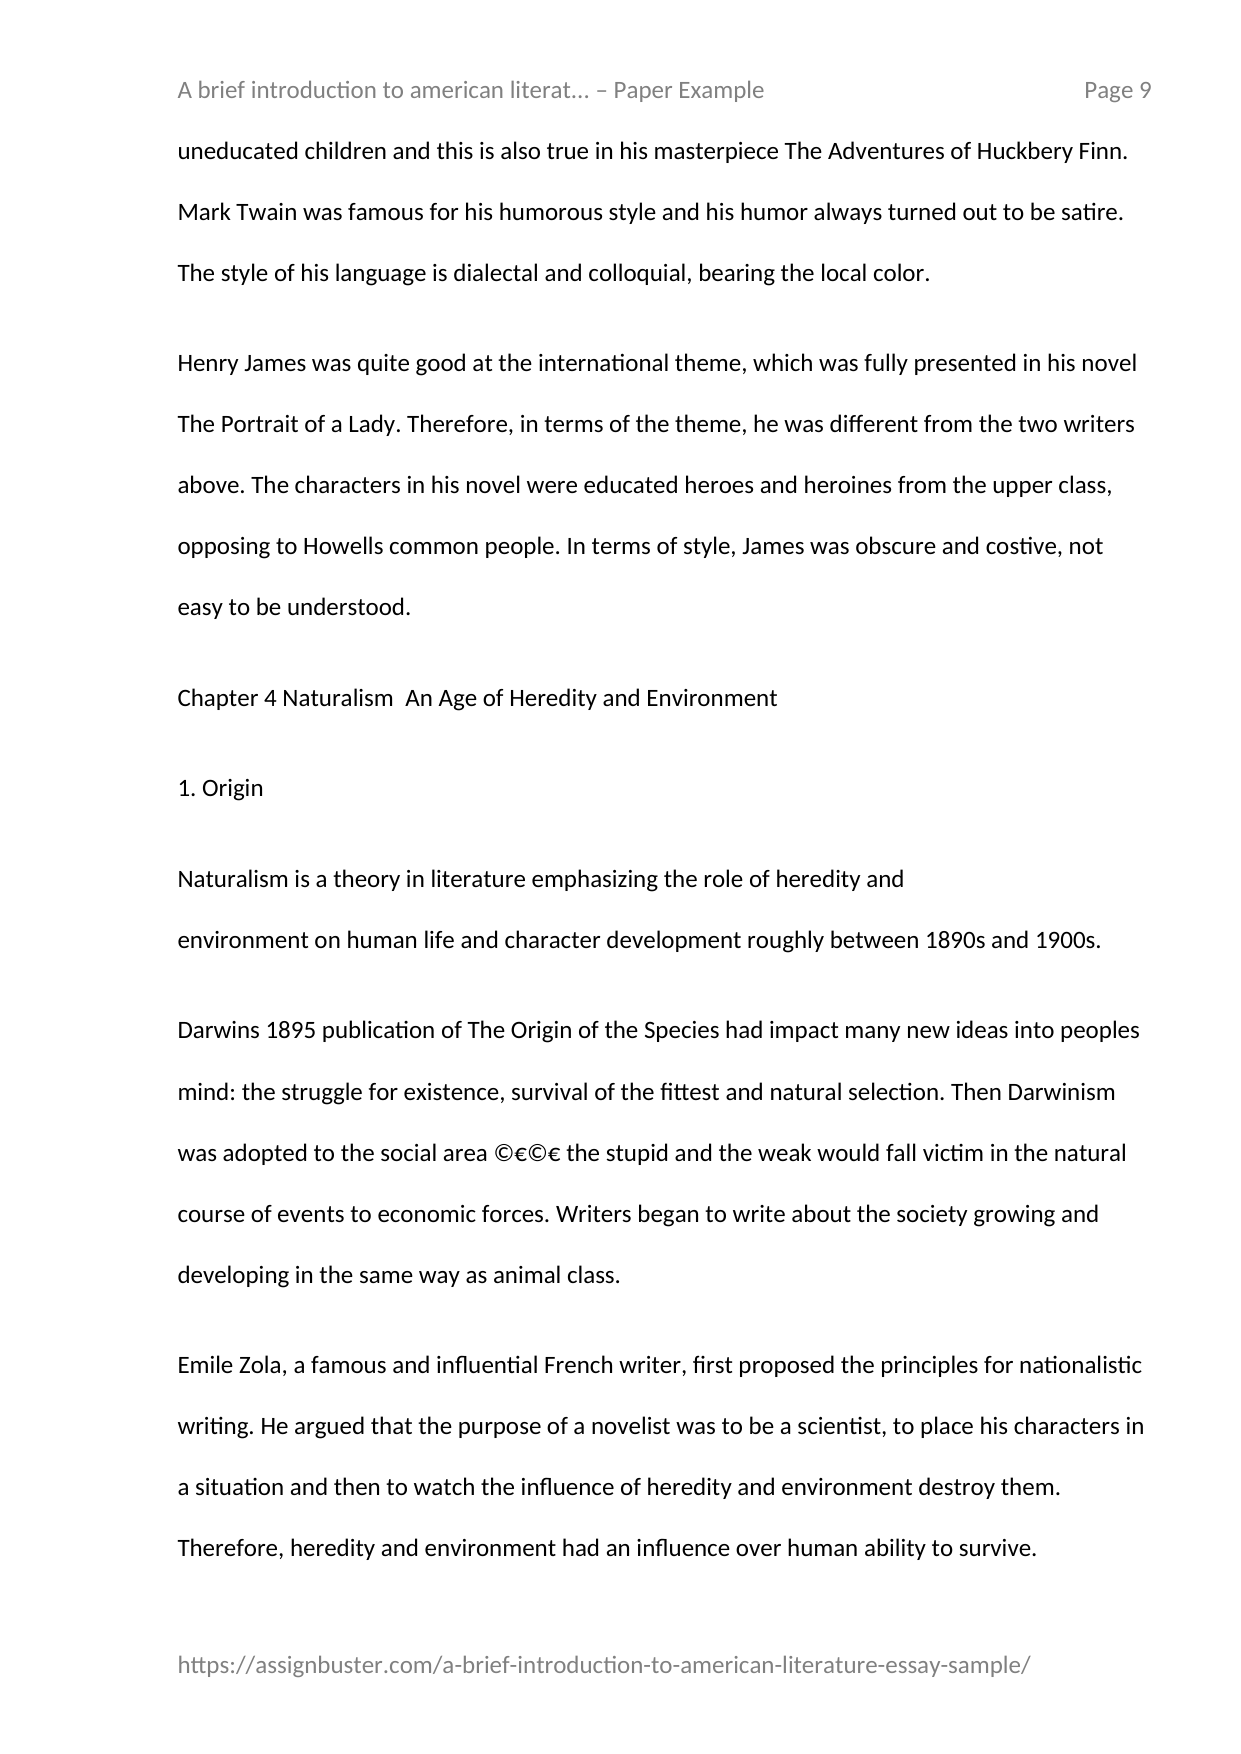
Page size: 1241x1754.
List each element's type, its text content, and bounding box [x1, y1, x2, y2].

text Chapter 4 Naturalism An Age of Heredity and Environment [177, 682, 1152, 713]
text 1. Origin [177, 773, 1152, 803]
text Henry James was quite good at the international theme, which was fully presented in his novel The Portrait of a Lady. Therefore, in terms of the theme, he was different from the two writers above. The characters in his novel were educated heroes and heroines from the upper class, opposing to Howells common people. In terms of style, James was obscure and costive, not easy to be understood. [177, 347, 1152, 622]
text Darwins 1895 publication of The Origin of the Species had impact many new ideas into peoples mind: the struggle for existence, survival of the fittest and natural selection. Then Darwinism was adopted to the social area ©€©€ the stupid and the weak would fall victim in the natural course of events to economic forces. Writers began to write about the society growing and developing in the same way as animal class. [177, 1015, 1152, 1289]
text Emile Zola, a famous and influential French writer, first proposed the principles for nationalistic writing. He argued that the purpose of a novelist was to be a scientist, to place his characters in a situation and then to watch the influence of heredity and environment destroy them. Therefore, heredity and environment had an influence over human ability to survive. [177, 1349, 1152, 1563]
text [177, 135, 1152, 287]
text Naturalism is a theory in literature emphasizing the role of heredity and environment on human life and character development roughly between 1890s and 1900s. [177, 863, 1152, 955]
